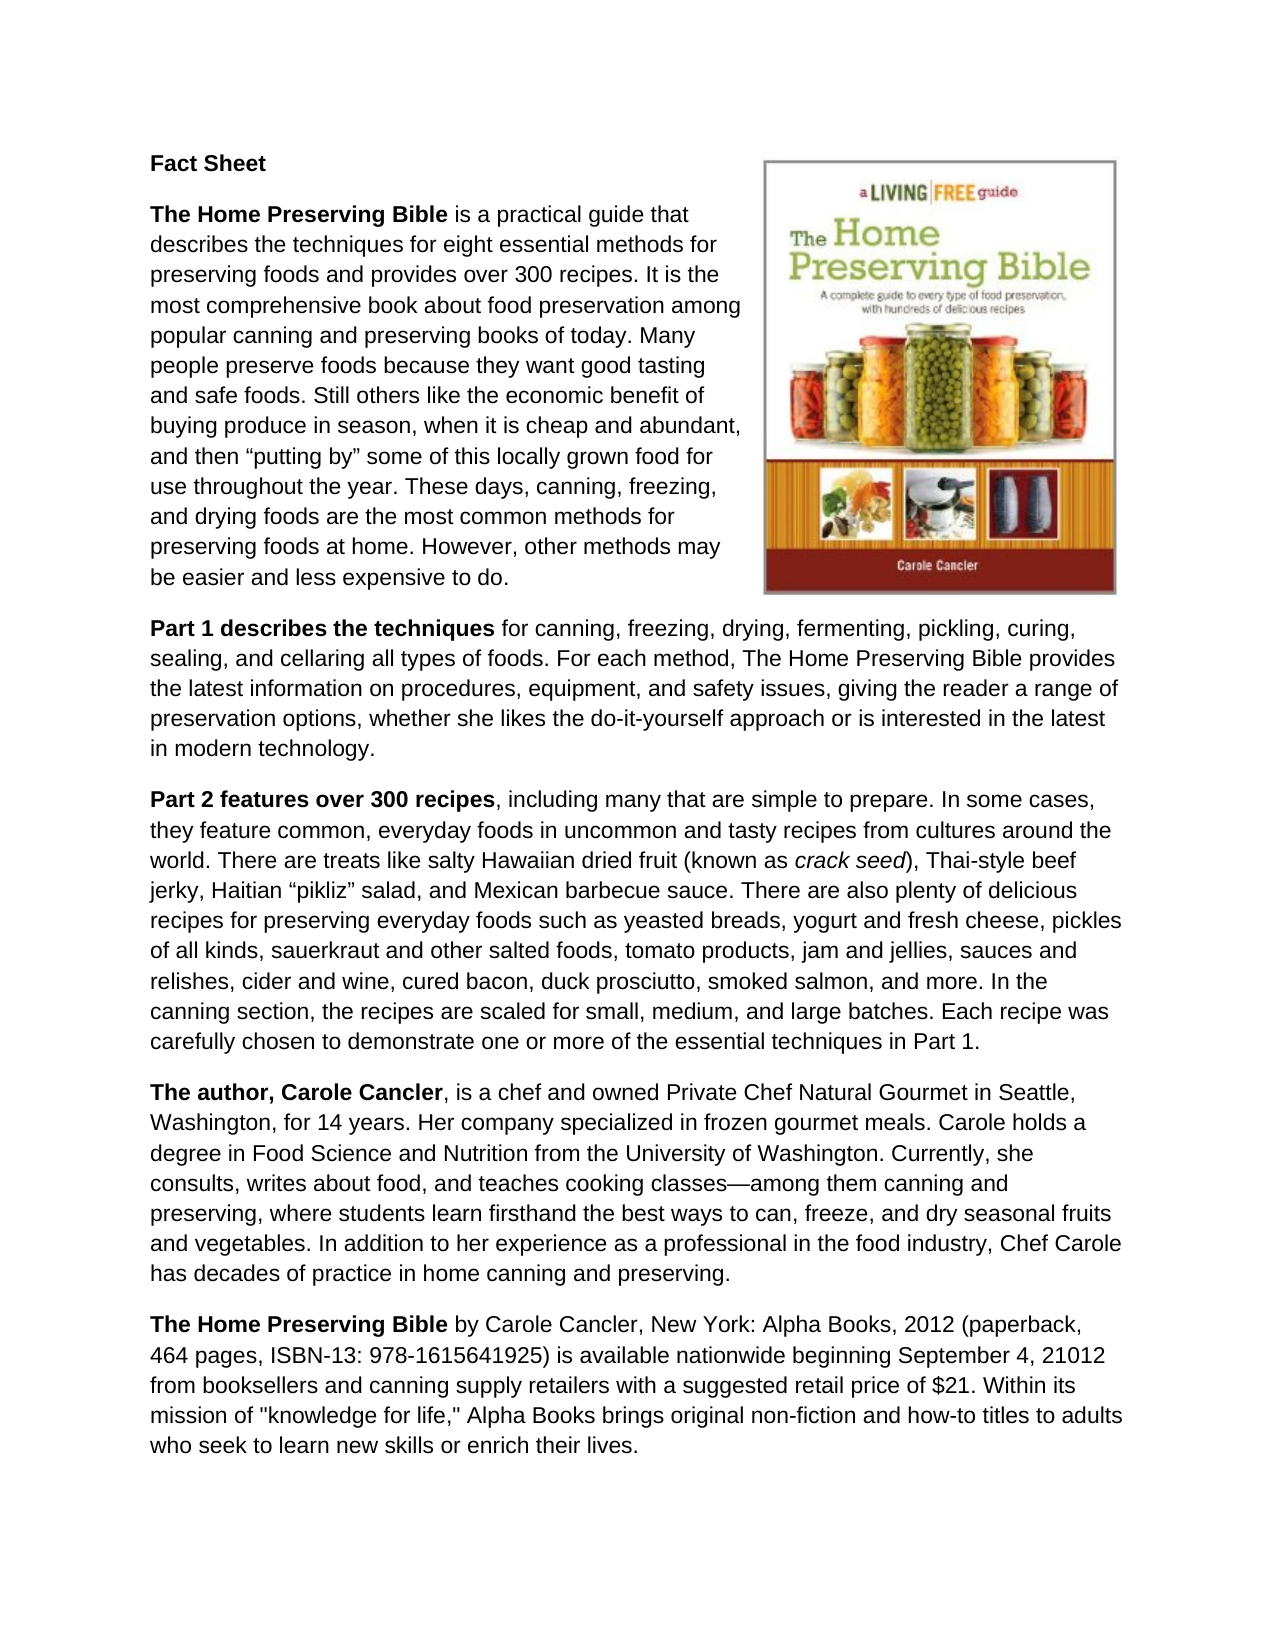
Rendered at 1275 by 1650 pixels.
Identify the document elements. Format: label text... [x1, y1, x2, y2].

text The Home Preserving Bible by Carole Cancler, New York: Alpha Books, 2012 (paperback, 464 pages, ISBN-13: 978-1615641925) is available nationwide beginning September 4, 21012 from booksellers and canning supply retailers with a suggested retail price of $21. Within its mission of "knowledge for life," Alpha Books brings original non-fiction and how-to titles to adults who seek to learn new skills or enrich their lives. [150, 1311, 1125, 1459]
text The Home Preserving Bible is a practical guide that describes the techniques for eight essential methods for preserving foods and provides over 300 recipes. It is the most comprehensive book about food preservation among popular canning and preserving books of today. Many people preserve foods because they want good tasting and safe foods. Still others like the economic benefit of buying produce in season, when it is cheap and abundant, and then “putting by” some of this locally grown food for use throughout the year. These days, canning, freezing, and drying foods are the most common methods for preserving foods at home. However, other methods may be easier and less expensive to do. [150, 201, 760, 590]
text Fact Sheet [150, 150, 1125, 176]
text The author, Carole Cancler, is a chef and owned Private Chef Natural Gourmet in Seattle, Washington, for 14 years. Her company specialized in frozen gourmet meals. Carole holds a degree in Food Science and Nutrition from the University of Washington. Currently, she consults, writes about food, and teaches cooking classes—among them canning and preserving, where students learn firsthand the best ways to can, freeze, and dry seasonal fruits and vegetables. In addition to her experience as a professional in the food industry, Chef Carole has decades of practice in home canning and preserving. [150, 1079, 1125, 1287]
text Part 1 describes the techniques for canning, freezing, drying, fermenting, pickling, curing, sealing, and cellaring all types of foods. For each method, The Home Preserving Bible provides the latest information on procedures, equipment, and safety issues, giving the reader a range of preservation options, whether she likes the do-it-yourself approach or is interested in the latest in modern technology. [150, 614, 1125, 762]
picture [760, 156, 1123, 598]
text Part 2 features over 300 recipes, including many that are simple to prepare. In some cases, they feature common, everyday foods in uncommon and tasty recipes from cultures around the world. There are treats like salty Hawaiian dried fruit (known as crack seed), Thai-style beef jerky, Haitian “pikliz” salad, and Mexican barbecue sauce. There are also plenty of delicious recipes for preserving everyday foods such as yeasted breads, yogurt and fresh cheese, pickles of all kinds, sauerkraut and other salted foods, tomato products, jam and jellies, sauces and relishes, cider and wine, cured bacon, duck prosciutto, smoked salmon, and more. In the canning section, the recipes are scaled for small, medium, and large batches. Each recipe was carefully chosen to demonstrate one or more of the essential techniques in Part 1. [150, 786, 1125, 1054]
